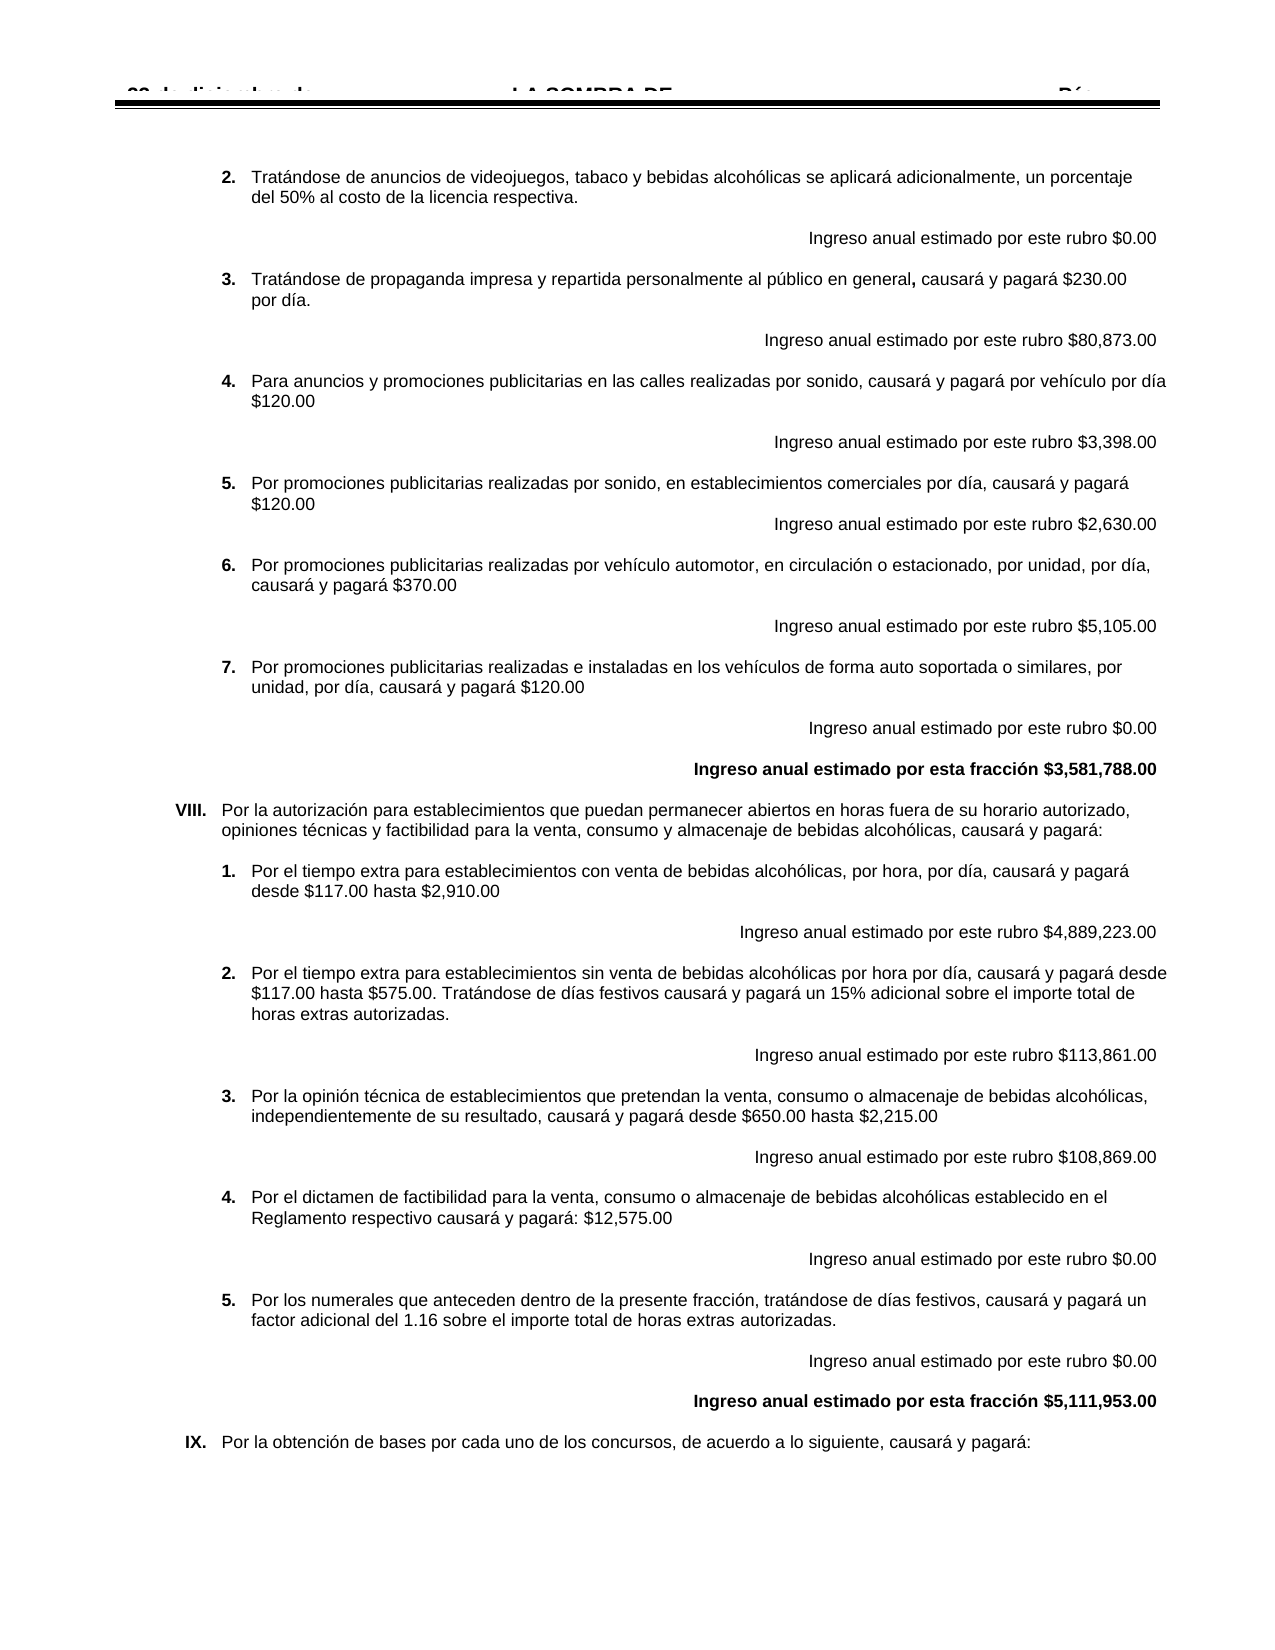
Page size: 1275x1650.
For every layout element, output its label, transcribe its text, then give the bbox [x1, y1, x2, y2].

text Ingreso anual estimado por este rubro $0.00 [98, 228, 1157, 248]
text $120.00 [251, 391, 1183, 412]
list Por los numerales que anteceden dentro de la presente fracción, tratándose de días festivos, causará y pagará un factor adicional del 1.16 sobre el importe total de horas extras autorizadas. [221, 1289, 1157, 1330]
text Ingreso anual estimado por este rubro $108,869.00 [98, 1146, 1157, 1167]
list Por la obtención de bases por cada uno de los concursos, de acuerdo a lo siguiente, causará y pagará: [185, 1432, 1183, 1452]
text Ingreso anual estimado por este rubro $5,105.00 [98, 616, 1157, 636]
list Tratándose de anuncios de videojuegos, tabaco y bebidas alcohólicas se aplicará adicionalmente, un porcentaje del 50% al costo de la licencia respectiva. [221, 167, 1156, 208]
list Por la autorización para establecimientos que puedan permanecer abiertos en horas fuera de su horario autorizado, opiniones técnicas y factibilidad para la venta, consumo y almacenaje de bebidas alcohólicas, causará y pagará: [175, 799, 1156, 840]
text Ingreso anual estimado por este rubro $3,398.00 [98, 432, 1157, 452]
list Por el dictamen de factibilidad para la venta, consumo o almacenaje de bebidas alcohólicas establecido en el Reglamento respectivo causará y pagará: $12,575.00 [221, 1187, 1156, 1228]
list Por la opinión técnica de establecimientos que pretendan la venta, consumo o almacenaje de bebidas alcohólicas, independientemente de su resultado, causará y pagará desde $650.00 hasta $2,215.00 [221, 1085, 1156, 1126]
text $120.00 [251, 493, 1183, 514]
text $117.00 hasta $575.00. Tratándose de días festivos causará y pagará un 15% adicional sobre el importe total de horas extras autorizadas. [251, 983, 1157, 1024]
text Ingreso anual estimado por este rubro $4,889,223.00 [98, 922, 1156, 942]
text Ingreso anual estimado por este rubro $0.00 [98, 1350, 1157, 1371]
text Ingreso anual estimado por este rubro $0.00 [98, 1248, 1157, 1269]
text Ingreso anual estimado por este rubro $80,873.00 [98, 330, 1157, 351]
list Por el tiempo extra para establecimientos con venta de bebidas alcohólicas, por hora, por día, causará y pagará desde $117.00 hasta $2,910.00 [221, 861, 1156, 902]
list Por promociones publicitarias realizadas e instaladas en los vehículos de forma auto soportada o similares, por unidad, por día, causará y pagará $120.00 [221, 657, 1156, 697]
list Por el tiempo extra para establecimientos sin venta de bebidas alcohólicas por hora por día, causará y pagará desde [221, 963, 1183, 983]
subtitle Ingreso anual estimado por esta fracción $3,581,788.00 [98, 758, 1157, 779]
text Ingreso anual estimado por este rubro $113,861.00 [98, 1044, 1157, 1065]
list Tratándose de propaganda impresa y repartida personalmente al público en general, causará y pagará $230.00 por día. [221, 269, 1157, 310]
list Por promociones publicitarias realizadas por sonido, en establecimientos comerciales por día, causará y pagará [221, 473, 1183, 493]
list Para anuncios y promociones publicitarias en las calles realizadas por sonido, causará y pagará por vehículo por día [221, 371, 1183, 391]
list Por promociones publicitarias realizadas por vehículo automotor, en circulación o estacionado, por unidad, por día, causará y pagará $370.00 [221, 554, 1156, 595]
text Ingreso anual estimado por este rubro $0.00 [98, 718, 1157, 738]
subtitle Ingreso anual estimado por esta fracción $5,111,953.00 [98, 1391, 1157, 1412]
text Ingreso anual estimado por este rubro $2,630.00 [774, 514, 1183, 534]
